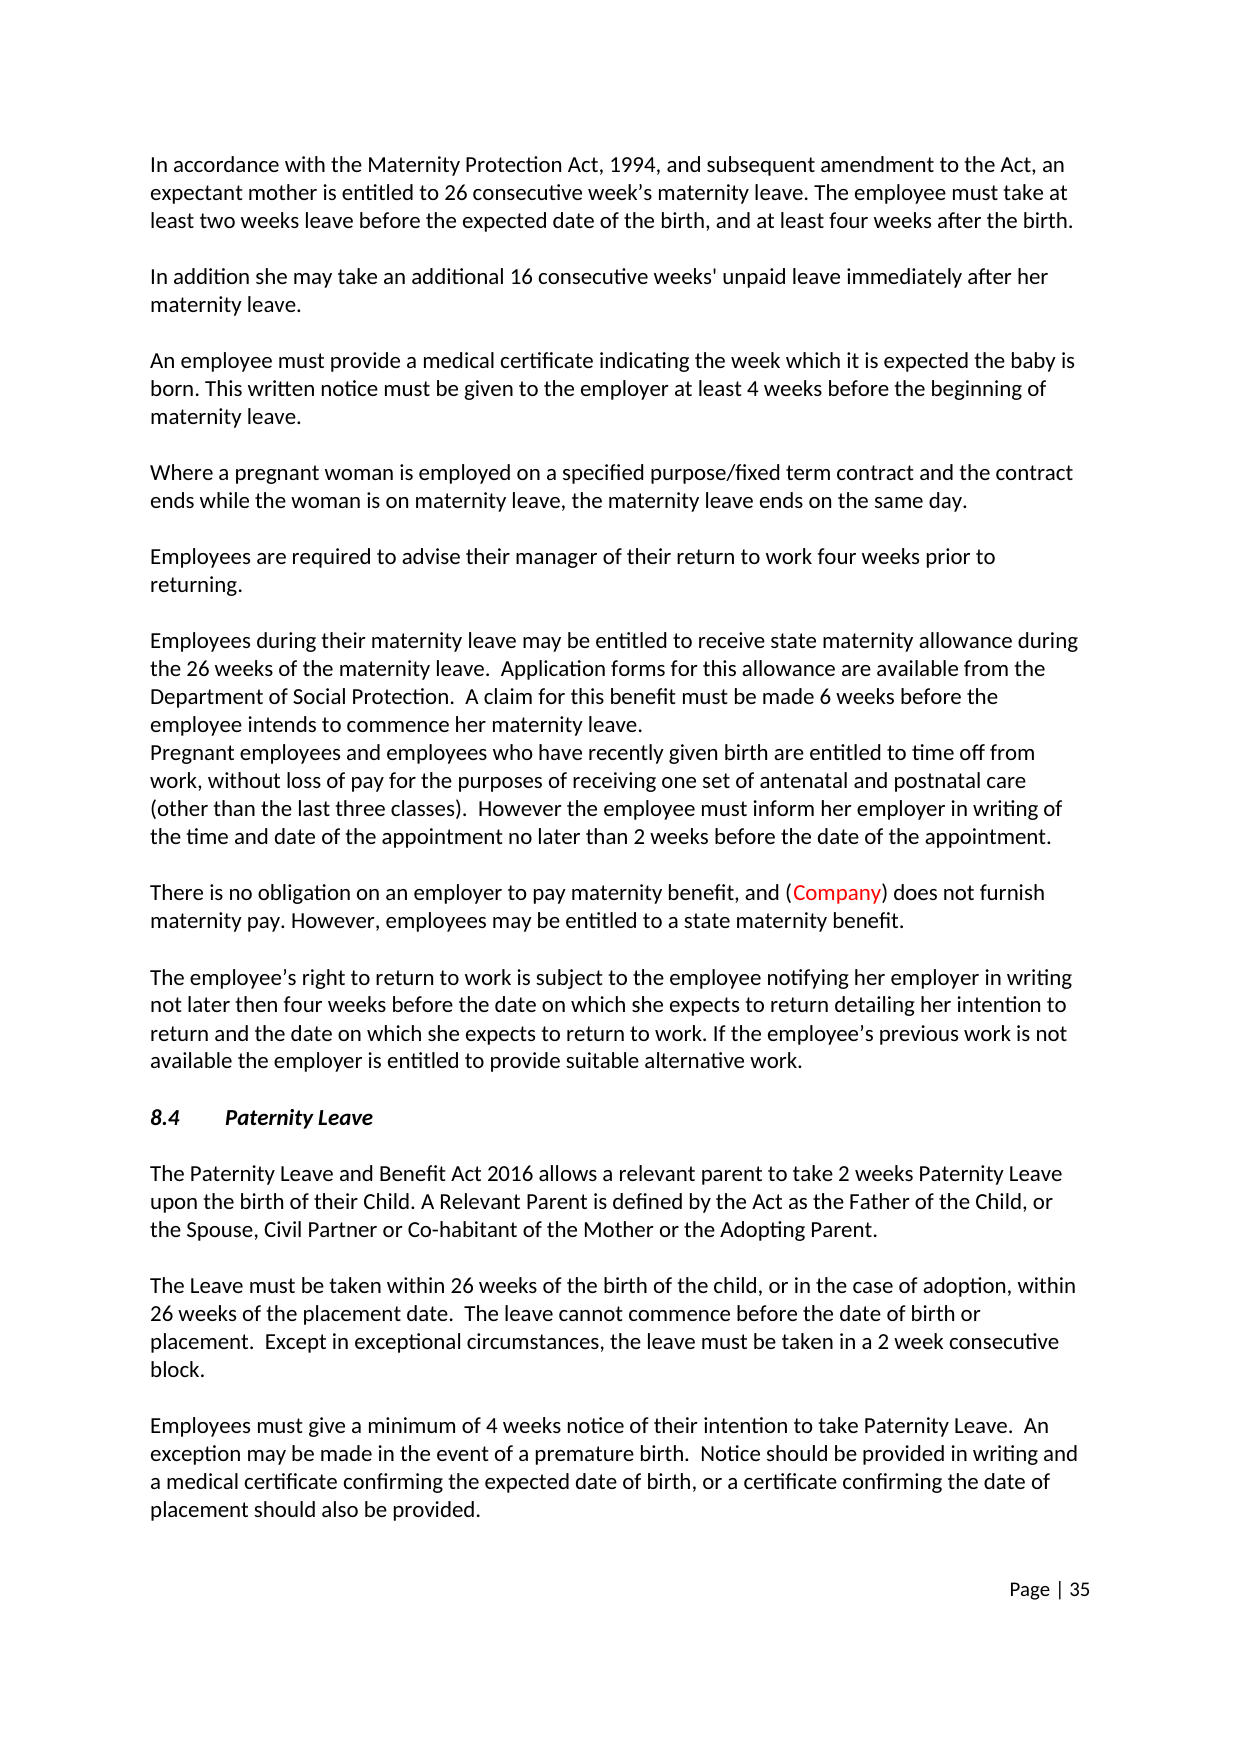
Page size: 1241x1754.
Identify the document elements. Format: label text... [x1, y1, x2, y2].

text The employee’s right to return to work is subject to the employee notifying her employer in writing not later then four weeks before the date on which she expects to return detailing her intention to return and the date on which she expects to return to work. If the employee’s previous work is not available the employer is entitled to provide suitable alternative work. [150, 963, 1090, 1075]
text 8.4 Paternity Leave [150, 1103, 1090, 1131]
text In accordance with the Maternity Protection Act, 1994, and subsequent amendment to the Act, an expectant mother is entitled to 26 consecutive week’s maternity leave. The employee must take at least two weeks leave before the expected date of the birth, and at least four weeks after the birth. [150, 150, 1090, 234]
text Employees must give a minimum of 4 weeks notice of their intention to take Paternity Leave. An exception may be made in the event of a premature birth. Notice should be provided in writing and a medical certificate confirming the expected date of birth, or a certificate confirming the date of placement should also be provided. [150, 1411, 1090, 1523]
text An employee must provide a medical certificate indicating the week which it is expected the baby is born. This written notice must be given to the employer at least 4 weeks before the beginning of maternity leave. [150, 346, 1090, 430]
text Pregnant employees and employees who have recently given birth are entitled to time off from work, without loss of pay for the purposes of receiving one set of antenatal and postnatal care (other than the last three classes). However the employee must inform her employer in writing of the time and date of the appointment no later than 2 weeks before the date of the appointment. [150, 738, 1090, 851]
text The Leave must be taken within 26 weeks of the birth of the child, or in the case of adoption, within 26 weeks of the placement date. The leave cannot commence before the date of birth or placement. Except in exceptional circumstances, the leave must be taken in a 2 week consecutive block. [150, 1271, 1090, 1383]
text Employees are required to advise their manager of their return to work four weeks prior to returning. [150, 542, 1090, 598]
text Where a pregnant woman is employed on a specified purpose/fixed term contract and the contract ends while the woman is on maternity leave, the maternity leave ends on the same day. [150, 458, 1090, 514]
text The Paternity Leave and Benefit Act 2016 allows a relevant parent to take 2 weeks Paternity Leave upon the birth of their Child. A Relevant Parent is defined by the Act as the Father of the Child, or the Spouse, Civil Partner or Co-habitant of the Mother or the Adopting Parent. [150, 1159, 1090, 1243]
text There is no obligation on an employer to pay maternity benefit, and (Company) does not furnish maternity pay. However, employees may be entitled to a state maternity benefit. [150, 878, 1090, 934]
text In addition she may take an additional 16 consecutive weeks' unpaid leave immediately after her maternity leave. [150, 262, 1090, 318]
text Employees during their maternity leave may be entitled to receive state maternity allowance during the 26 weeks of the maternity leave. Application forms for this allowance are available from the Department of Social Protection. A claim for this benefit must be made 6 weeks before the employee intends to commence her maternity leave. [150, 626, 1090, 738]
